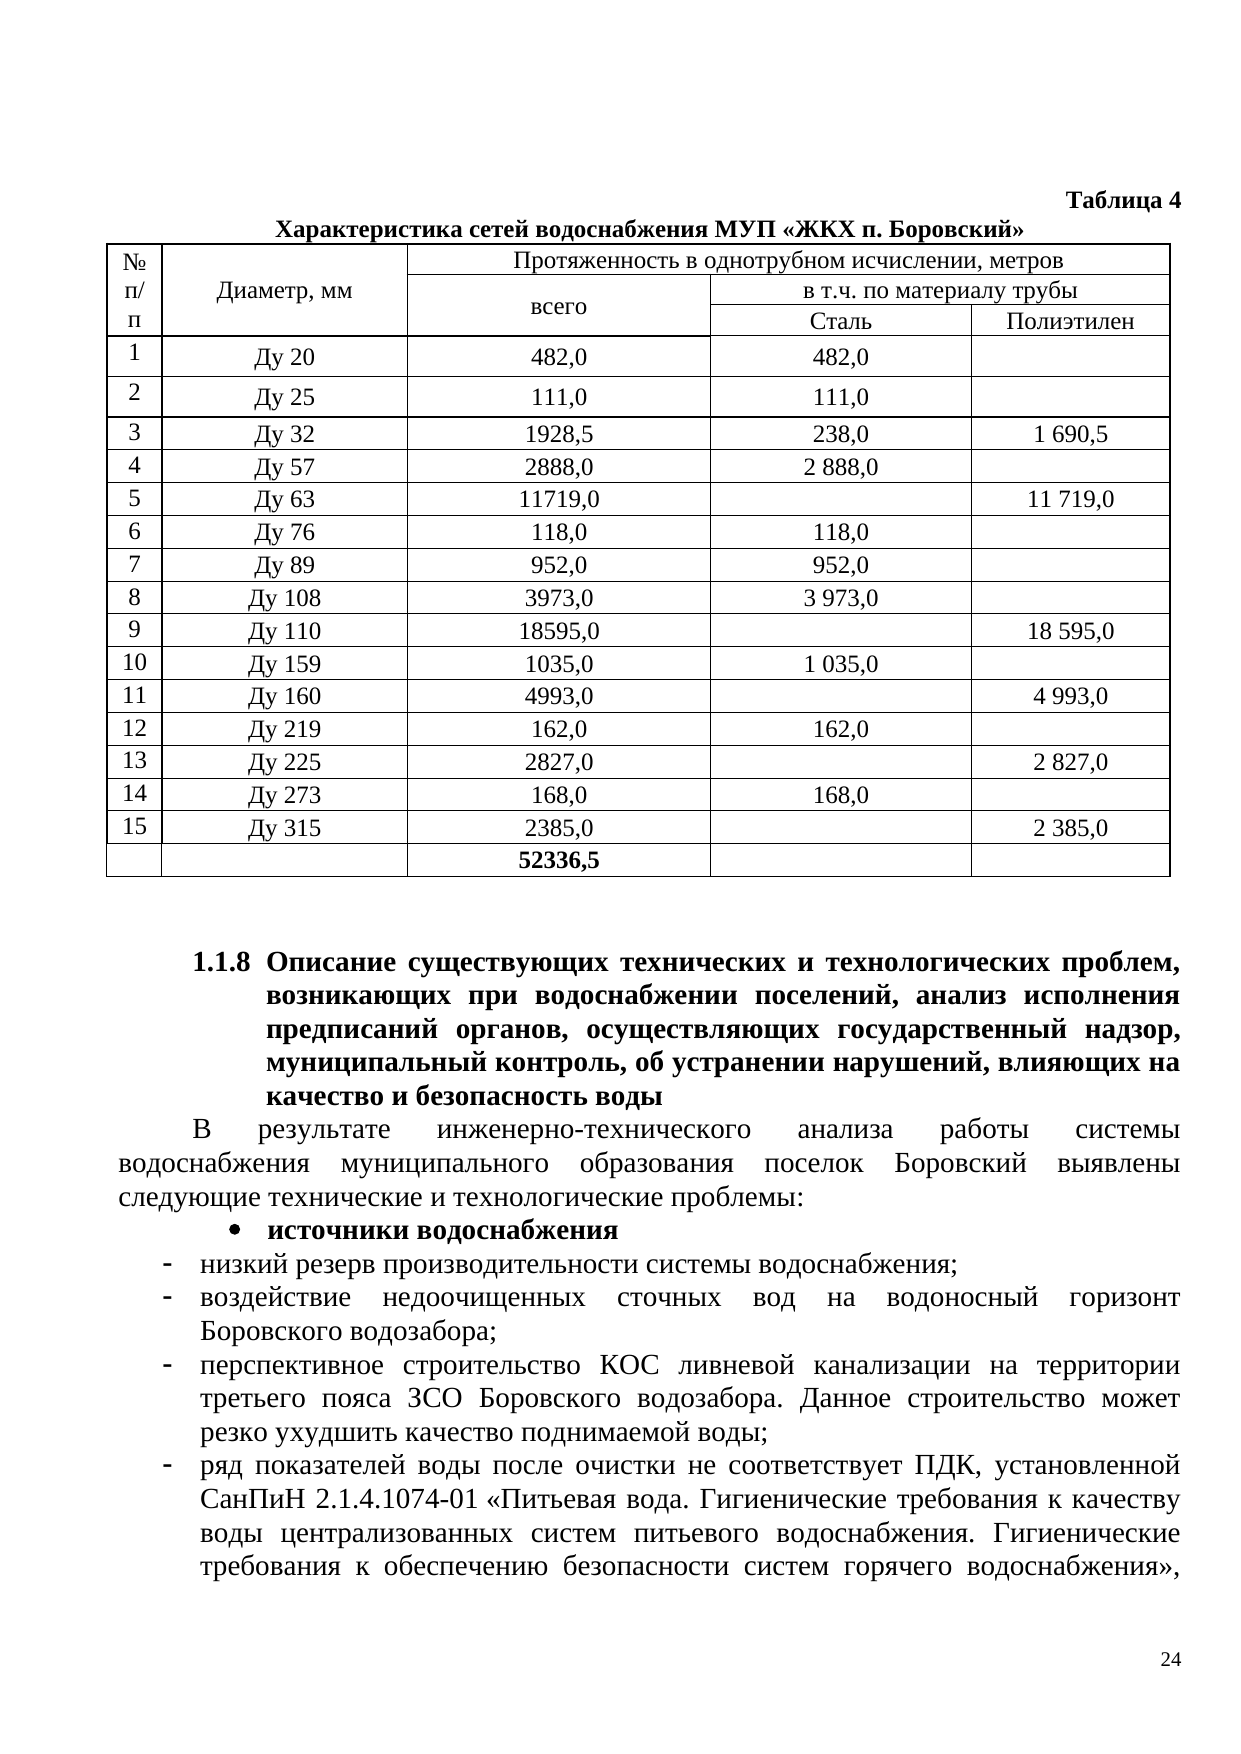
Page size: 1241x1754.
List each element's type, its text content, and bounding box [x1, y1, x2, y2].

table_cell Ду 20 [163, 337, 407, 376]
table_cell 168,0 [711, 779, 971, 810]
text Характеристика сетей водоснабжения МУП «ЖКХ п. Боровский» [118, 214, 1181, 243]
table_cell 162,0 [408, 713, 710, 744]
table_cell 2 [108, 377, 161, 416]
table_cell [711, 614, 971, 646]
table_cell [711, 811, 971, 843]
text В результате инженерно-технического анализа работы системы водоснабжения муниципального образования поселок Боровский выявлены следующие технические и технологические проблемы: [118, 1112, 1181, 1212]
table_cell [972, 450, 1169, 482]
table_cell [972, 516, 1169, 548]
table_cell Ду 159 [163, 647, 407, 679]
table_cell 1 690,5 [972, 418, 1169, 449]
table_cell 10 [108, 647, 161, 679]
table_cell 162,0 [711, 713, 971, 744]
table_cell [107, 844, 161, 876]
table_cell 1 [108, 337, 161, 376]
table_cell 11 [108, 680, 161, 712]
table_cell [162, 844, 407, 876]
table_cell [972, 377, 1169, 416]
table_cell 2827,0 [408, 746, 710, 777]
table_cell 118,0 [408, 516, 710, 548]
table_cell Ду 160 [163, 680, 407, 712]
table_cell [711, 844, 971, 876]
table_cell Ду 225 [163, 746, 407, 777]
table_cell 952,0 [711, 549, 971, 581]
table_cell Ду 63 [163, 483, 407, 515]
table_cell [972, 549, 1169, 581]
table_cell Ду 76 [163, 516, 407, 548]
table_cell [711, 680, 971, 712]
table_cell Ду 89 [163, 549, 407, 581]
table_cell 11 719,0 [972, 483, 1169, 515]
table_header № п/п [108, 245, 161, 335]
table_cell [711, 483, 971, 515]
table_cell [972, 647, 1169, 679]
table_cell [972, 713, 1169, 744]
table_cell 8 [108, 582, 161, 613]
table_cell [972, 779, 1169, 810]
table_cell Ду 32 [163, 418, 407, 449]
list перспективное строительство КОС ливневой канализации на территории третьего пояса ЗСО Боровского водозабора. Данное строительство может резко ухудшить качество поднимаемой воды; [162, 1347, 1181, 1447]
table_cell 111,0 [711, 377, 971, 416]
table_cell 1035,0 [408, 647, 710, 679]
table_cell 18 595,0 [972, 614, 1169, 646]
table_cell 6 [108, 516, 161, 548]
table_cell 2 827,0 [972, 746, 1169, 777]
table_cell Ду 273 [163, 779, 407, 810]
table_cell 4 [108, 450, 161, 482]
table_cell 5 [108, 483, 161, 515]
text Таблица 4 [118, 185, 1181, 214]
table_cell 482,0 [408, 337, 710, 376]
table_cell Ду 110 [163, 614, 407, 646]
table_cell 168,0 [408, 779, 710, 810]
table_cell 4993,0 [408, 680, 710, 712]
table_cell 2888,0 [408, 450, 710, 482]
table_cell 9 [108, 614, 161, 646]
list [162, 1447, 1181, 1582]
table_cell 13 [108, 746, 161, 777]
table_cell 2385,0 [408, 811, 710, 843]
table_cell 12 [108, 713, 161, 744]
table_cell 3973,0 [408, 582, 710, 613]
table_cell 111,0 [408, 377, 710, 416]
table_cell 7 [108, 549, 161, 581]
table_cell [972, 844, 1169, 876]
table_cell 15 [108, 811, 161, 843]
table_cell [972, 582, 1169, 613]
table_cell Полиэтилен [972, 305, 1169, 335]
subtitle Описание существующих технических и технологических проблем, возникающих при водоснабжении поселений, анализ исполнения предписаний органов, осуществляющих государственный надзор, муниципальный контроль, об устранении нарушений, влияющих на качество и безопасность воды [192, 944, 1181, 1112]
table_cell 52336,5 [408, 844, 710, 876]
list низкий резерв производительности системы водоснабжения; [162, 1246, 1181, 1279]
table_cell Ду 315 [163, 811, 407, 843]
table_cell 238,0 [711, 418, 971, 449]
table_cell 2 888,0 [711, 450, 971, 482]
table_cell 482,0 [711, 336, 971, 376]
table_cell [711, 746, 971, 777]
table_cell 3 [108, 418, 161, 449]
table_cell Ду 57 [163, 450, 407, 482]
table_cell [972, 336, 1169, 376]
table_cell 11719,0 [408, 483, 710, 515]
table_header Протяженность в однотрубном исчислении, метров [408, 245, 1169, 273]
table_cell Ду 25 [163, 377, 407, 416]
table_cell Ду 219 [163, 713, 407, 744]
table_cell 3 973,0 [711, 582, 971, 613]
table_cell Ду 108 [163, 582, 407, 613]
table_cell 1 035,0 [711, 647, 971, 679]
table_cell 1928,5 [408, 418, 710, 449]
table_cell 4 993,0 [972, 680, 1169, 712]
table_header Диаметр, мм [163, 245, 407, 335]
table_cell в т.ч. по материалу трубы [711, 275, 1169, 304]
table_cell Сталь [711, 305, 971, 335]
table_cell 2 385,0 [972, 811, 1169, 843]
table_cell 118,0 [711, 516, 971, 548]
table_cell 18595,0 [408, 614, 710, 646]
table_cell 14 [108, 779, 161, 810]
table_cell всего [408, 275, 710, 335]
table_cell 952,0 [408, 549, 710, 581]
list источники водоснабжения [229, 1212, 1181, 1246]
list воздействие недоочищенных сточных вод на водоносный горизонт Боровского водозабора; [162, 1279, 1181, 1347]
